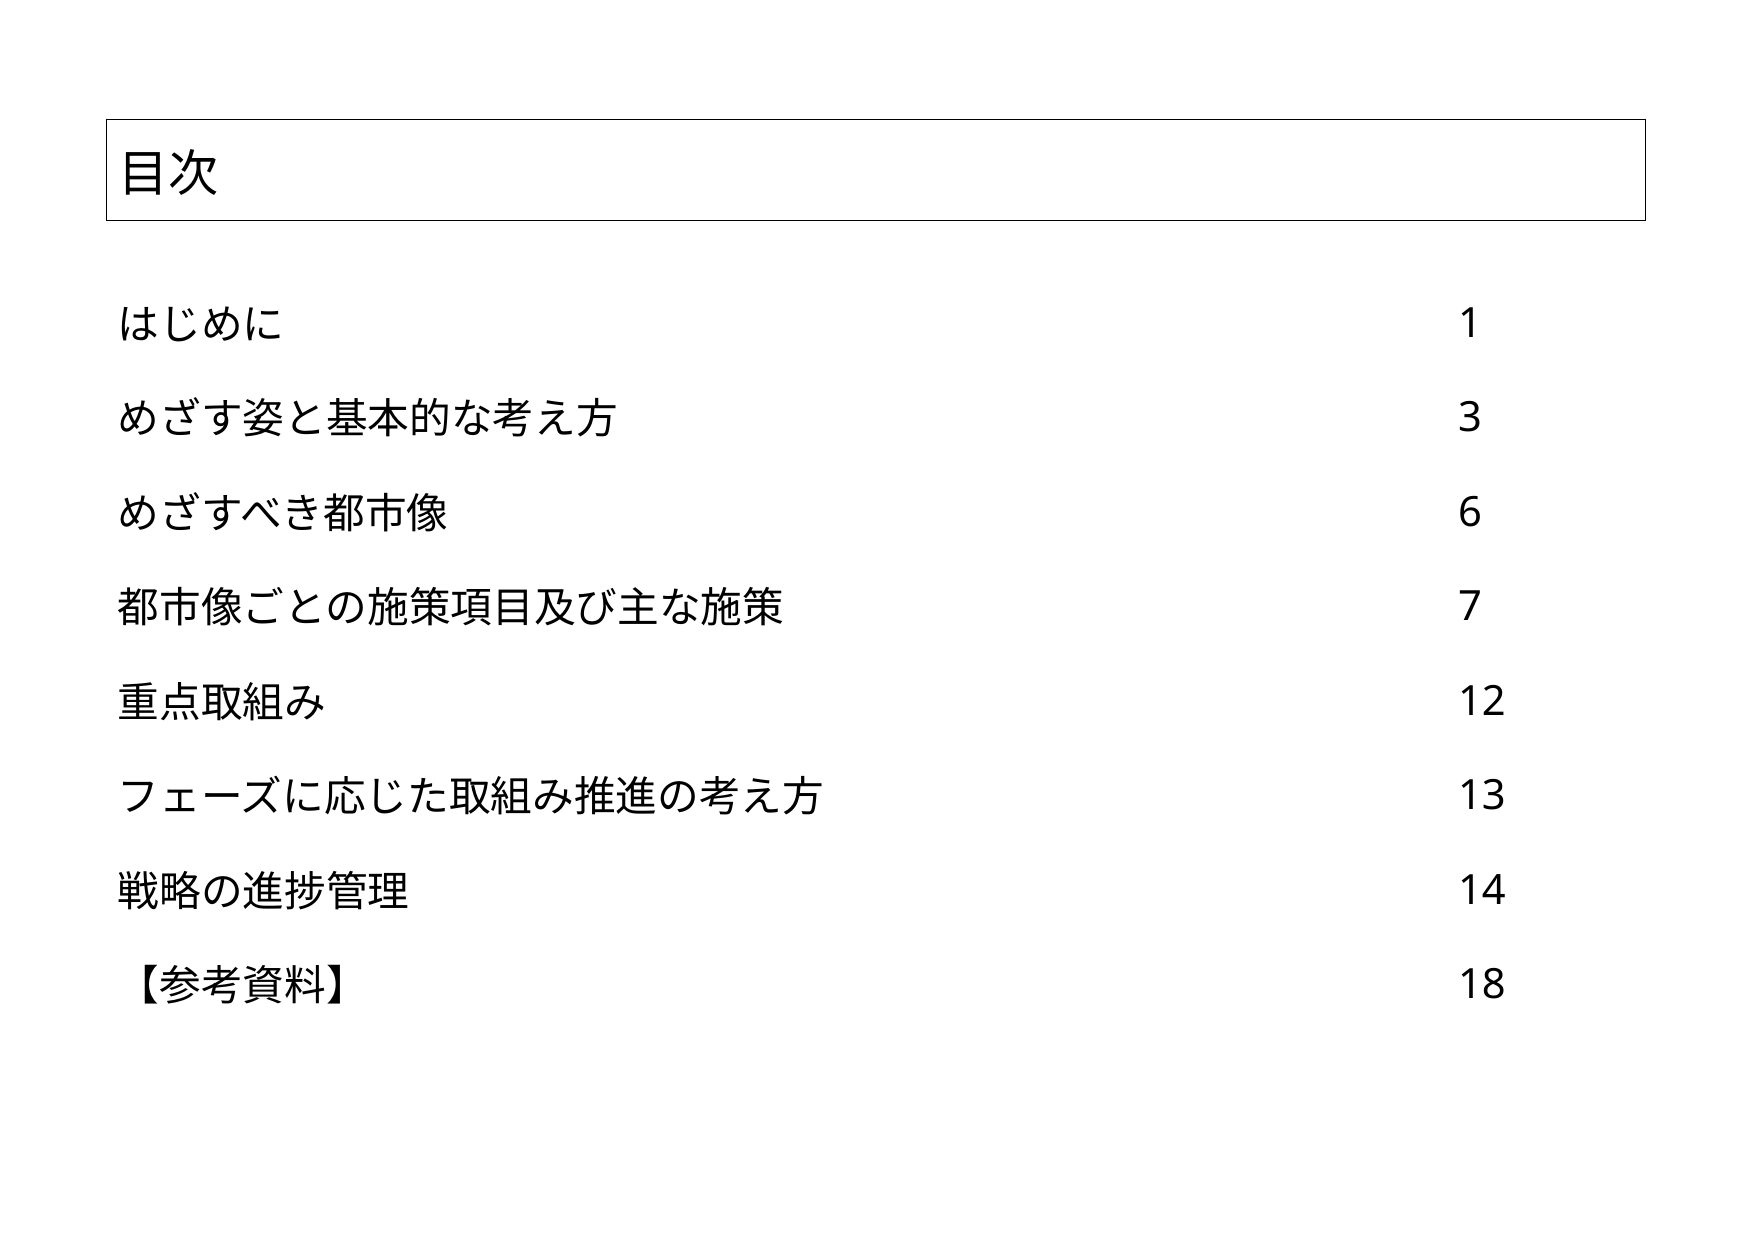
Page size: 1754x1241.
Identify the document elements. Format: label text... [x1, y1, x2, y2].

table_cell 12 [1447, 666, 1645, 760]
table_cell 6 [1447, 477, 1645, 571]
table_cell 18 [1447, 949, 1645, 1044]
table_cell 重点取組み [106, 666, 1447, 760]
table_cell 7 [1447, 571, 1645, 666]
table_header 目次 [107, 120, 1645, 220]
table_cell 戦略の進捗管理 [106, 855, 1447, 949]
table_cell 13 [1447, 760, 1645, 855]
table_cell フェーズに応じた取組み推進の考え方 [106, 760, 1447, 855]
table_header 1 [1447, 288, 1645, 382]
table_cell めざす姿と基本的な考え方 [106, 382, 1447, 477]
table_cell めざすべき都市像 [106, 477, 1447, 571]
table_cell 【参考資料】 [106, 949, 1447, 1044]
table_header はじめに [106, 288, 1447, 382]
table_cell 都市像ごとの施策項目及び主な施策 [106, 571, 1447, 666]
table_cell 3 [1447, 382, 1645, 477]
table_cell 14 [1447, 855, 1645, 949]
